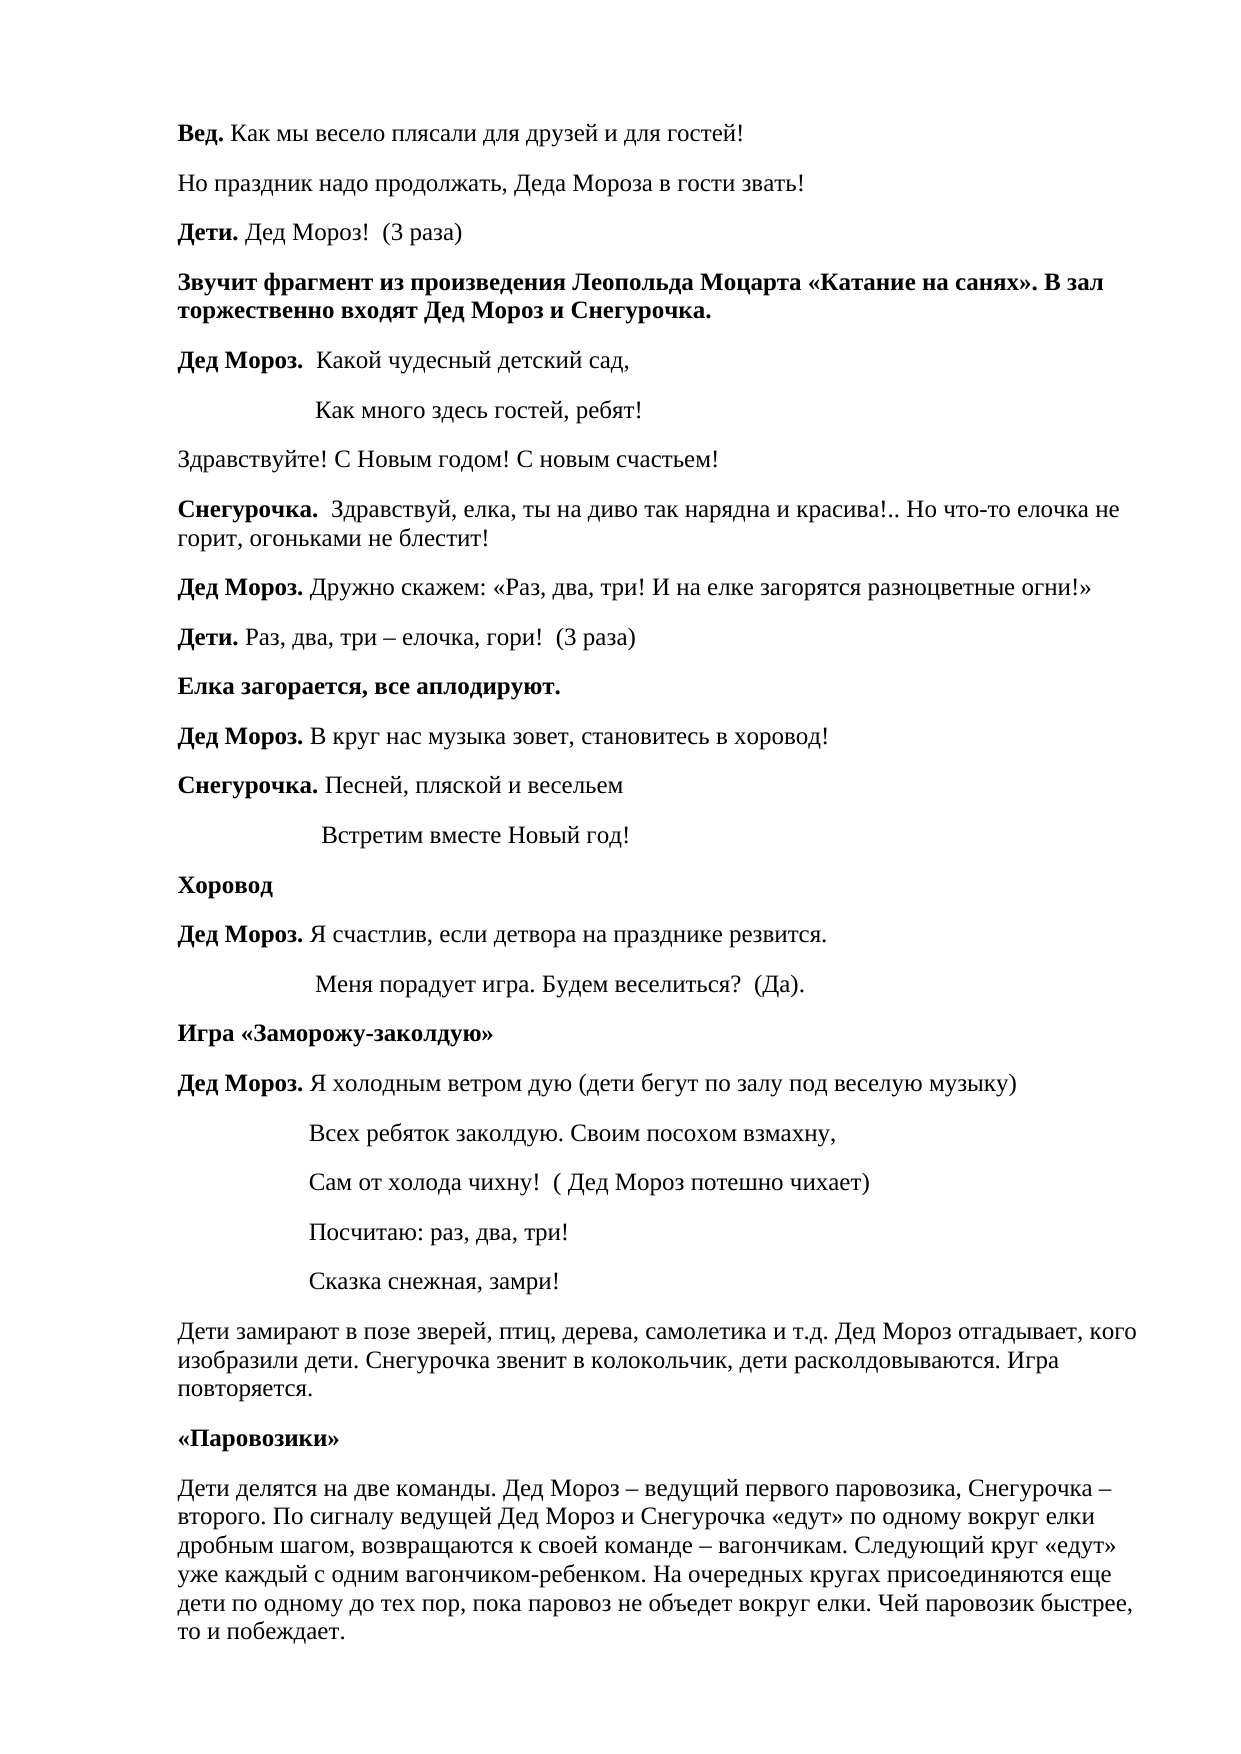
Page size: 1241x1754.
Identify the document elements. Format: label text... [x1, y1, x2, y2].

text Дед Мороз. Я холодным ветром дую (дети бегут по залу под веселую музыку) [177, 1068, 1152, 1097]
text Елка загорается, все аплодируют. [177, 671, 1152, 700]
text Всех ребяток заколдую. Своим посохом взмахну, [177, 1118, 1152, 1146]
text Встретим вместе Новый год! [177, 820, 1152, 849]
text Сам от холода чихну! ( Дед Мороз потешно чихает) [177, 1167, 1152, 1196]
text Как много здесь гостей, ребят! [177, 395, 1152, 423]
text Сказка снежная, замри! [177, 1266, 1152, 1295]
text Дед Мороз. Какой чудесный детский сад, [177, 345, 1152, 374]
text «Паровозики» [177, 1423, 1152, 1452]
text Меня порадует игра. Будем веселиться? (Да). [177, 969, 1152, 998]
text Дети замирают в позе зверей, птиц, дерева, самолетика и т.д. Дед Мороз отгадывает, кого изобразили дети. Снегурочка звенит в колокольчик, дети расколдовываются. Игра повторяется. [177, 1316, 1152, 1402]
text Звучит фрагмент из произведения Леопольда Моцарта «Катание на санях». В зал торжественно входят Дед Мороз и Снегурочка. [177, 267, 1152, 324]
text Дед Мороз. Дружно скажем: «Раз, два, три! И на елке загорятся разноцветные огни!» [177, 572, 1152, 601]
text Но праздник надо продолжать, Деда Мороза в гости звать! [177, 168, 1152, 196]
text Дед Мороз. Я счастлив, если детвора на празднике резвится. [177, 919, 1152, 948]
text Дети делятся на две команды. Дед Мороз – ведущий первого паровозика, Снегурочка – второго. По сигналу ведущей Дед Мороз и Снегурочка «едут» по одному вокруг елки дробным шагом, возвращаются к своей команде – вагончикам. Следующий круг «едут» уже каждый с одним вагончиком-ребенком. На очередных кругах присоединяются еще дети по одному до тех пор, пока паровоз не объедет вокруг елки. Чей паровозик быстрее, то и побеждает. [177, 1473, 1152, 1645]
text Здравствуйте! С Новым годом! С новым счастьем! [177, 444, 1152, 473]
text Дети. Раз, два, три – елочка, гори! (3 раза) [177, 622, 1152, 651]
text Снегурочка. Песней, пляской и весельем [177, 771, 1152, 799]
text Хоровод [177, 870, 1152, 898]
text Вед. Как мы весело плясали для друзей и для гостей! [177, 118, 1152, 147]
text Снегурочка. Здравствуй, елка, ты на диво так нарядна и красива!.. Но что-то елочка не горит, огоньками не блестит! [177, 494, 1152, 551]
text Дети. Дед Мороз! (3 раза) [177, 217, 1152, 246]
text Посчитаю: раз, два, три! [177, 1217, 1152, 1246]
text Дед Мороз. В круг нас музыка зовет, становитесь в хоровод! [177, 721, 1152, 750]
text Игра «Заморожу-заколдую» [177, 1018, 1152, 1047]
